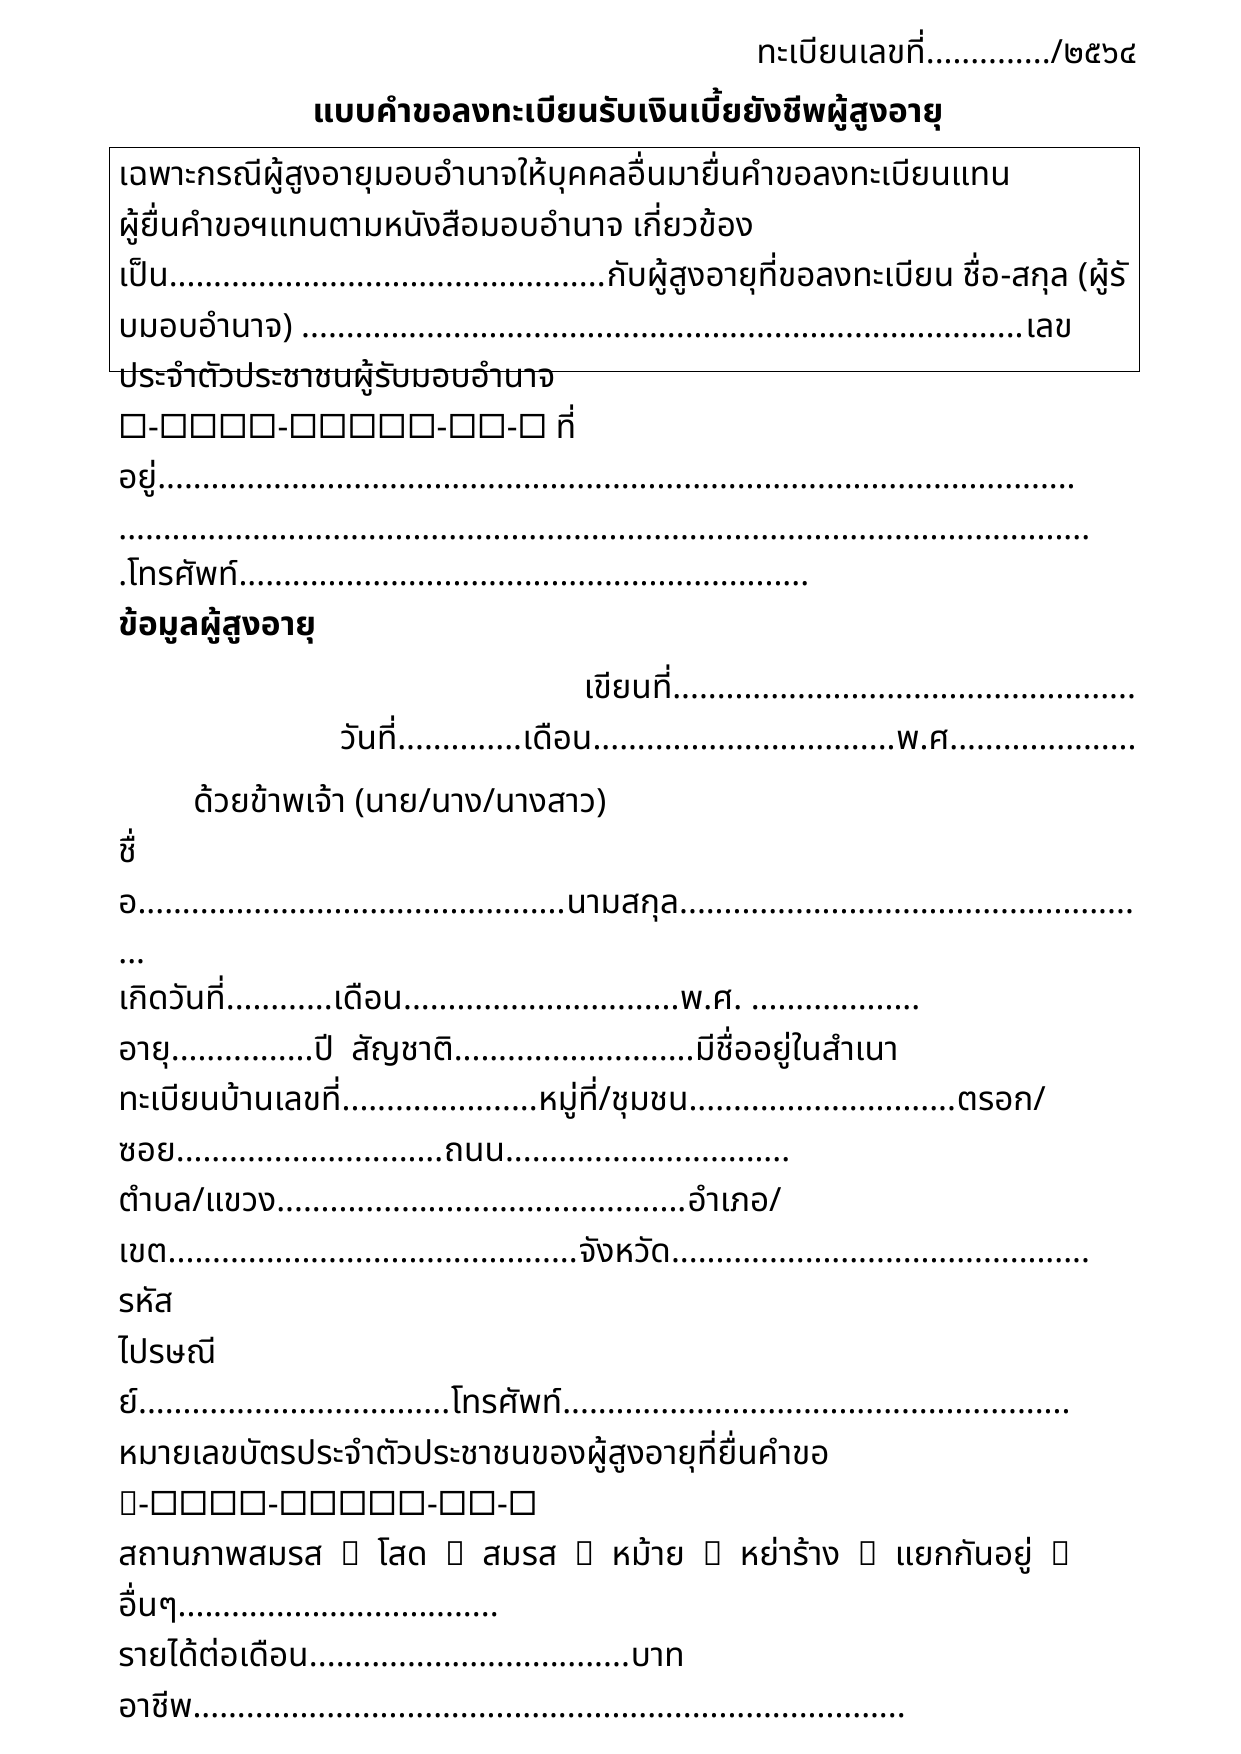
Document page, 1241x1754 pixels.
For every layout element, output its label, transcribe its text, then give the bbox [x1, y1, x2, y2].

text รายได้ต่อเดือน....................................บาท อาชีพ................................................................................ [118, 1631, 1137, 1732]
text วันที่..............เดือน..................................พ.ศ..................... [118, 713, 1137, 764]
text เฉพาะกรณีผู้สูงอายุมอบอำนาจให้บุคคลอื่นมายื่นคำขอลงทะเบียนแทน [118, 150, 1137, 201]
text ด้วยข้าพเจ้า (นาย/นาง/นางสาว) ชื่อ................................................นามสกุล...................................................... [118, 777, 1137, 974]
text ทะเบียนเลขที่............../๒๕๖๔ [118, 28, 1137, 79]
text เกิดวันที่............เดือน...............................พ.ศ. ................... อายุ................ปี สัญชาติ...........................มีชื่ออยู่ในสำเนา [118, 974, 1137, 1075]
text รหัสไปรษณีย์...................................โทรศัพท์......................................................... [118, 1277, 1137, 1429]
text ตำบล/แขวง..............................................อำเภอ/เขต..............................................จังหวัด............................................... [118, 1176, 1137, 1277]
text ทะเบียนบ้านเลขที่......................หมู่ที่/ชุมชน..............................ตรอก/ซอย..............................ถนน................................ [118, 1075, 1137, 1176]
text แบบคำขอลงทะเบียนรับเงินเบี้ยยังชีพผู้สูงอายุ [118, 87, 1137, 138]
text ---- ที่อยู่....................................................................................................... [118, 403, 1137, 504]
text ..............................................................................................................โทรศัพท์................................................................ [118, 504, 1137, 600]
text ผู้ยื่นคำขอฯแทนตามหนังสือมอบอำนาจ เกี่ยวข้องเป็น.................................................กับผู้สูงอายุที่ขอลงทะเบียน ชื่อ-สกุล (ผู้รับมอบอำนาจ) .................................................................................เลขประจำตัวประชาชนผู้รับมอบอำนาจ [118, 201, 1137, 403]
text ข้อมูลผู้สูงอายุ [118, 600, 1137, 650]
text สถานภาพสมรส โสด สมรส หม้าย หย่าร้าง แยกกันอยู่ อื่นๆ.................................... [118, 1530, 1137, 1631]
text หมายเลขบัตรประจำตัวประชาชนของผู้สูงอายุที่ยื่นคำขอ ---- [118, 1429, 1137, 1530]
text เขียนที่.................................................... [118, 663, 1137, 713]
